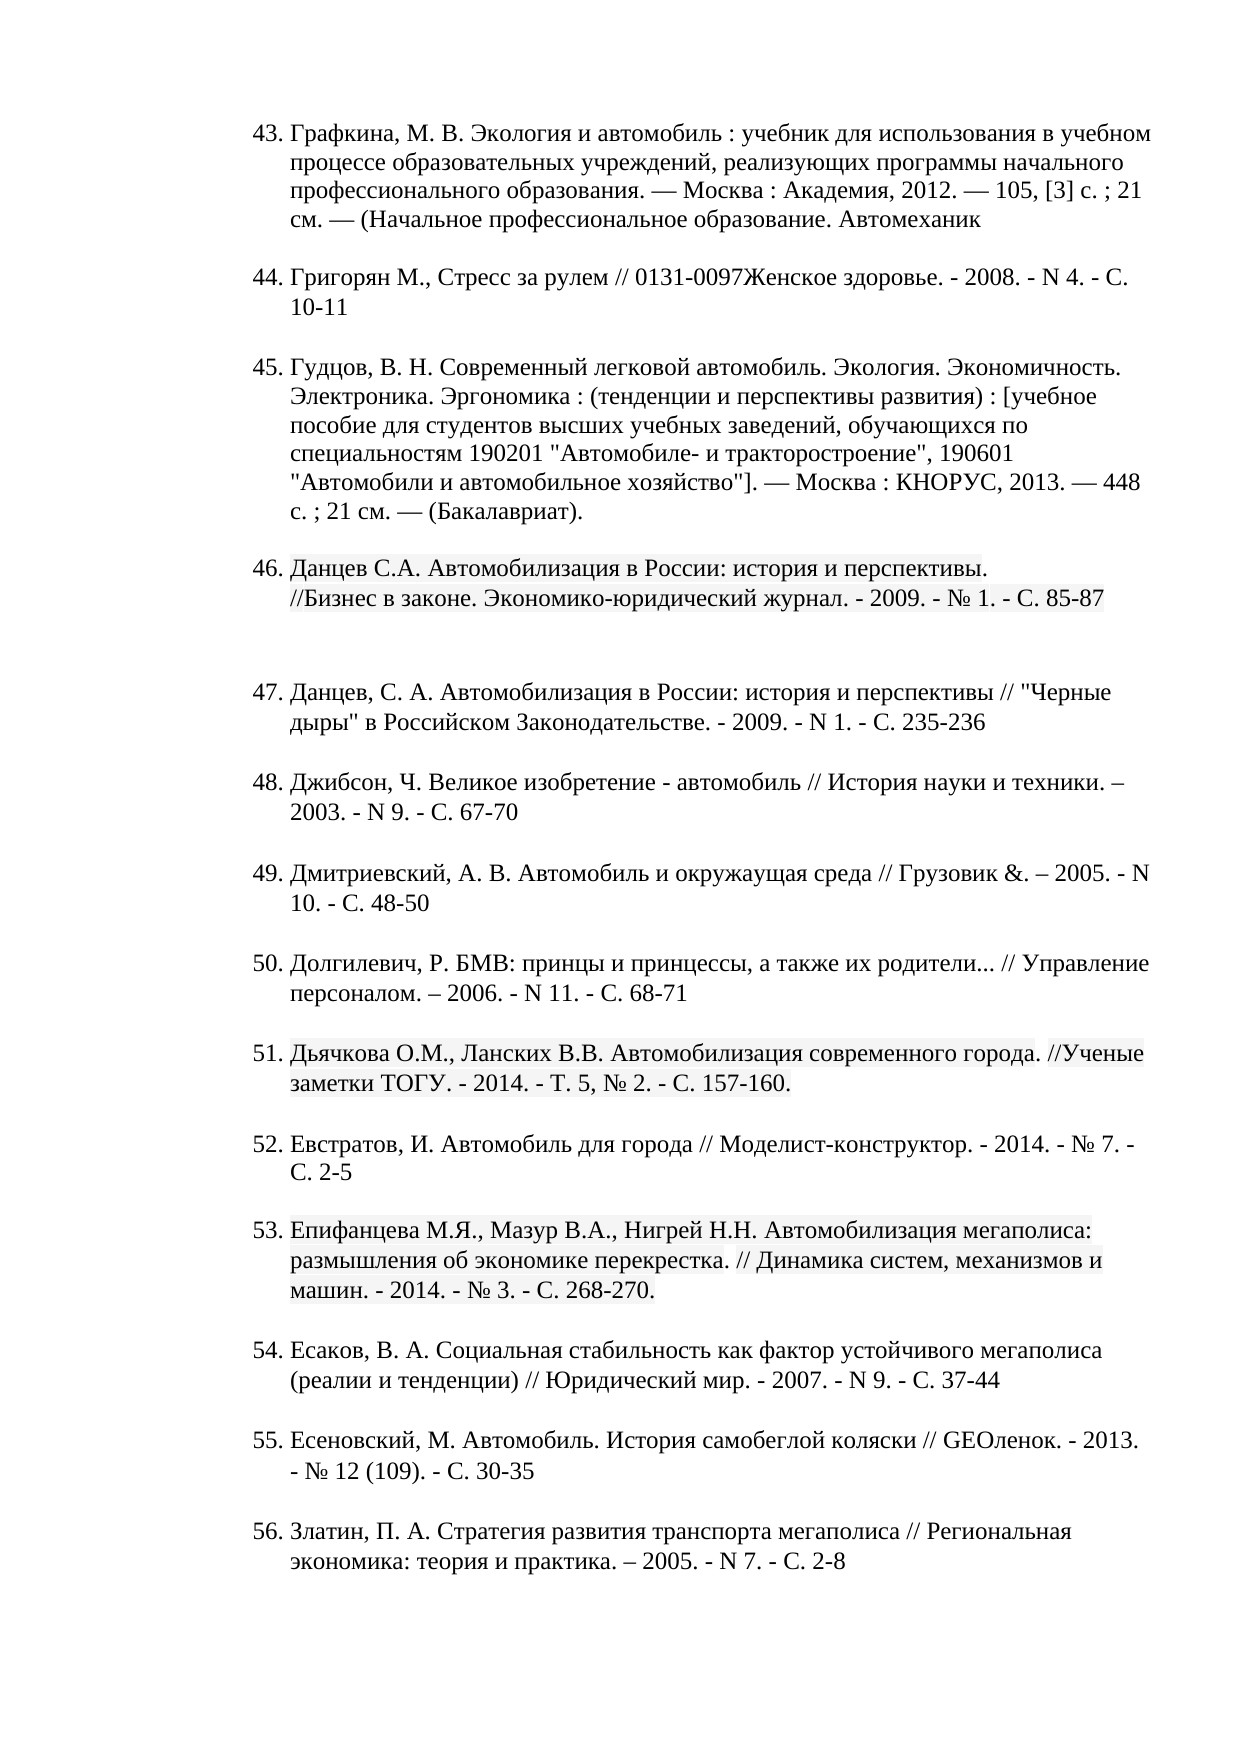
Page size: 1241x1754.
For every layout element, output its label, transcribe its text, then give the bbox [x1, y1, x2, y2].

list Григорян М., Стресс за рулем // 0131-0097Женское здоровье. - 2008. - N 4. - С. 10-11 [252, 262, 1152, 321]
list Долгилевич, Р. БМВ: принцы и принцессы, а также их родители... // Управление персоналом. – 2006. - N 11. - С. 68-71 [252, 948, 1152, 1007]
list Дьячкова О.М., Ланских В.В. Автомобилизация современного города. //Ученые заметки ТОГУ. - 2014. - Т. 5, № 2. - С. 157-160. [252, 1038, 1152, 1097]
list Дмитриевский, А. В. Автомобиль и окружаущая среда // Грузовик &. – 2005. - N 10. - С. 48-50 [252, 858, 1152, 917]
list Евстратов, И. Автомобиль для города // Моделист-конструктор. - 2014. - № 7. - С. 2-5 [252, 1129, 1152, 1186]
list Данцев, С. А. Автомобилизация в России: история и перспективы // "Черные дыры" в Российском Законодательстве. - 2009. - N 1. - С. 235-236 [252, 677, 1152, 736]
list Есаков, В. А. Социальная стабильность как фактор устойчивого мегаполиса (реалии и тенденции) // Юридический мир. - 2007. - N 9. - С. 37-44 [252, 1335, 1152, 1394]
list Графкина, М. В. Экология и автомобиль : учебник для использования в учебном процессе образовательных учреждений, реализующих программы начального профессионального образования. — Москва : Академия, 2012. — 105, [3] с. ; 21 см. — (Начальное профессиональное образование. Автомеханик [252, 118, 1152, 233]
list Есеновский, М. Автомобиль. История самобеглой коляски // GEOленок. - 2013. - № 12 (109). - С. 30-35 [252, 1426, 1152, 1484]
list Джибсон, Ч. Великое изобретение - автомобиль // История науки и техники. – 2003. - N 9. - С. 67-70 [252, 767, 1152, 826]
list Епифанцева М.Я., Мазур В.А., Нигрей Н.Н. Автомобилизация мегаполиса: размышления об экономике перекрестка. // Динамика систем, механизмов и машин. - 2014. - № 3. - С. 268-270. [252, 1215, 1152, 1304]
list Данцев С.А. Автомобилизация в России: история и перспективы. //Бизнес в законе. Экономико-юридический журнал. - 2009. - № 1. - С. 85-87 [252, 553, 1152, 612]
list Гудцов, В. Н. Современный легковой автомобиль. Экология. Экономичность. Электроника. Эргономика : (тенденции и перспективы развития) : [учебное пособие для студентов высших учебных заведений, обучающихся по специальностям 190201 "Автомобиле- и тракторостроение", 190601 "Автомобили и автомобильное хозяйство"]. — Москва : КНОРУС, 2013. — 448 с. ; 21 см. — (Бакалавриат). [252, 352, 1152, 525]
list Златин, П. А. Стратегия развития транспорта мегаполиса // Региональная экономика: теория и практика. – 2005. - N 7. - С. 2-8 [252, 1516, 1152, 1575]
